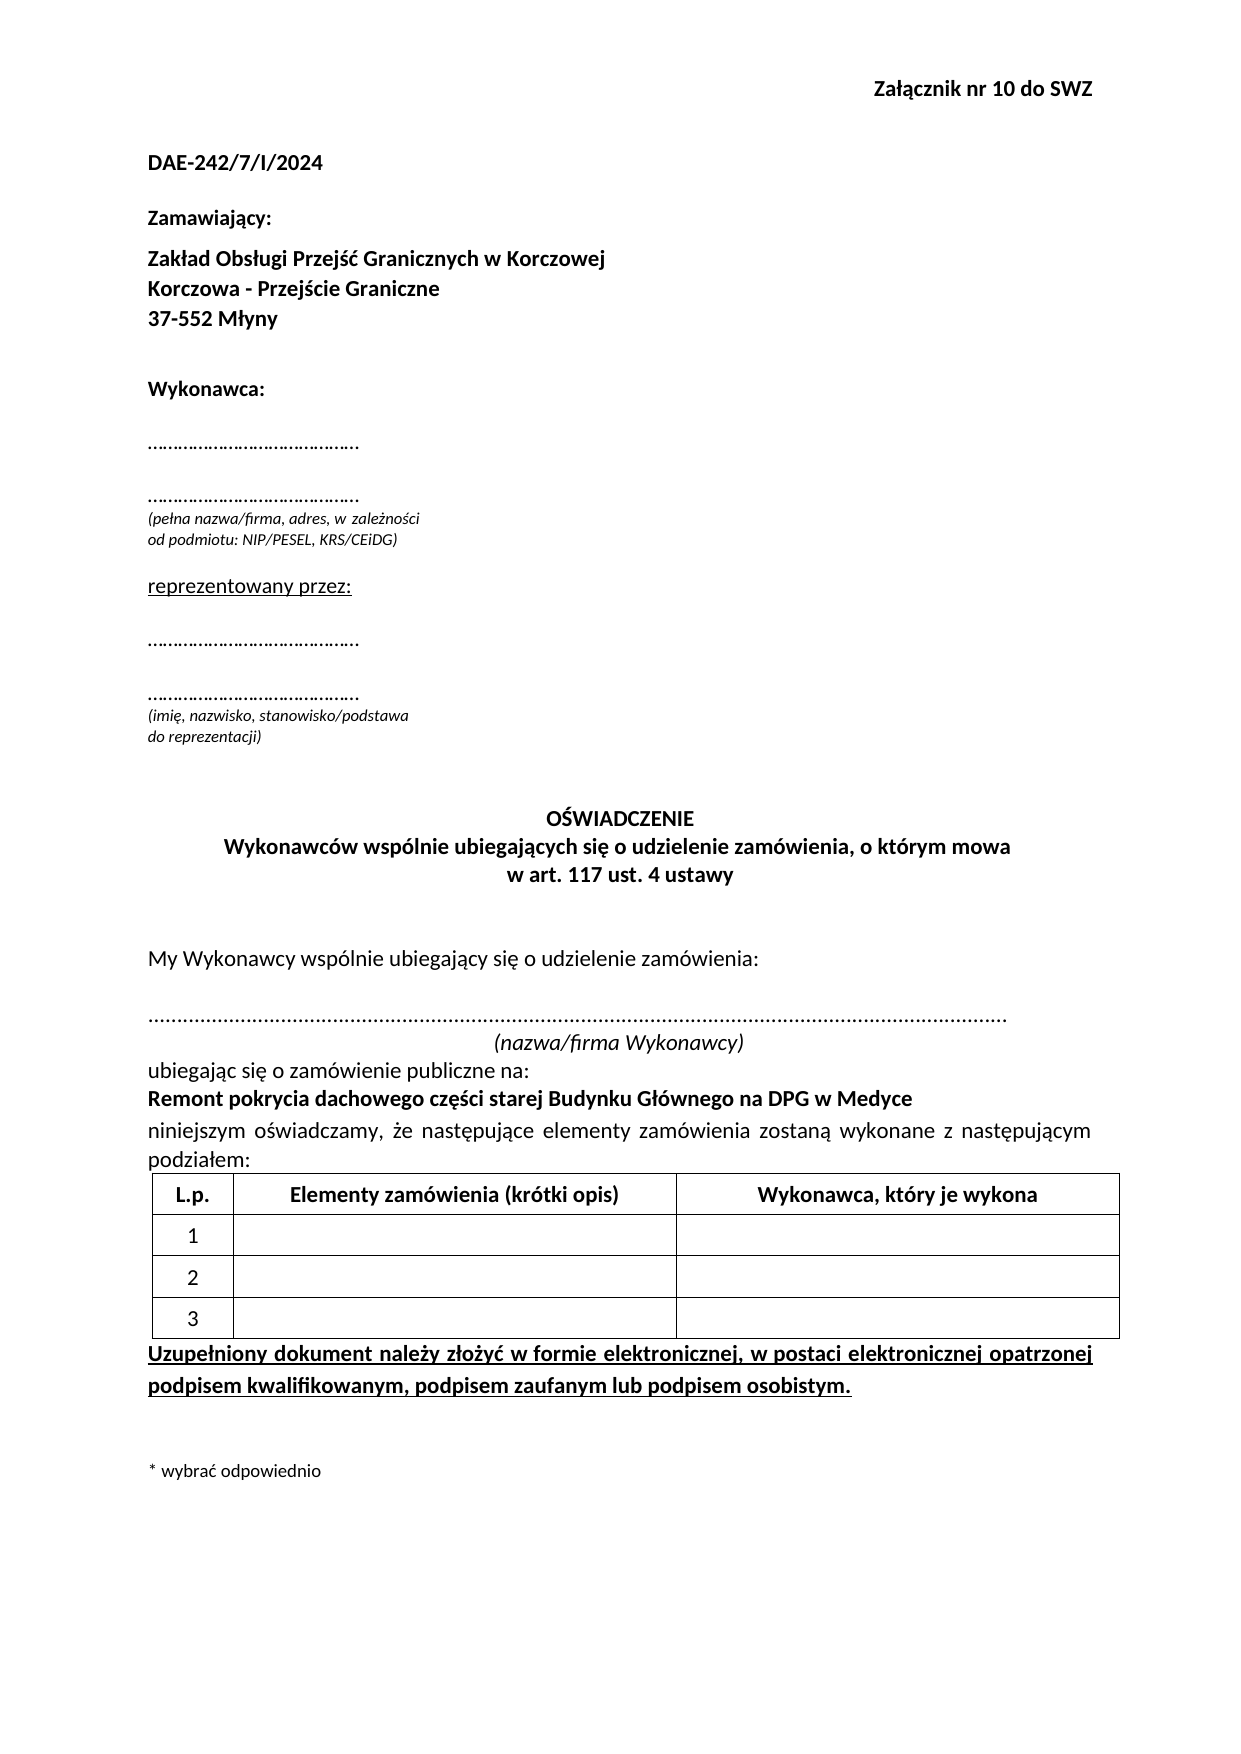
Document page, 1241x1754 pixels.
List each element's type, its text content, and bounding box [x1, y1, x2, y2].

text Korczowa - Przejście Graniczne [148, 274, 1093, 302]
text OŚWIADCZENIE [148, 804, 1093, 832]
text …………………………………… [148, 428, 472, 455]
table_cell [677, 1256, 1119, 1297]
text Wykonawców wspólnie ubiegających się o udzielenie zamówienia, o którym mowa w art. 117 ust. 4 ustawy [148, 832, 1093, 888]
text Remont pokrycia dachowego części starej Budynku Głównego na DPG w Medyce [148, 1084, 1093, 1112]
text 37-552 Młyny [148, 304, 1093, 332]
table_header Elementy zamówienia (krótki opis) [234, 1174, 676, 1214]
table_cell [234, 1298, 676, 1338]
text My Wykonawcy wspólnie ubiegający się o udzielenie zamówienia: [148, 944, 1093, 972]
table_cell [677, 1215, 1119, 1255]
text reprezentowany przez: [148, 572, 1093, 599]
text ubiegając się o zamówienie publiczne na: [148, 1056, 1093, 1084]
text (pełna nazwa/firma, adres, w zależności od podmiotu: NIP/PESEL, KRS/CEiDG) [148, 508, 472, 550]
table_header L.p. [153, 1174, 233, 1214]
text Wykonawca: [148, 375, 1093, 402]
text DAE-242/7/I/2024 [148, 148, 1093, 176]
text …………………………………… [148, 482, 472, 508]
table_cell 1 [153, 1215, 233, 1255]
text * wybrać odpowiednio [148, 1459, 1093, 1482]
table_cell 3 [153, 1298, 233, 1338]
text ..................................................................................................................................................... [148, 1000, 1093, 1028]
table_cell [234, 1215, 676, 1255]
text niniejszym oświadczamy, że następujące elementy zamówienia zostaną wykonane z następującym podziałem: [148, 1117, 1093, 1173]
text Uzupełniony dokument należy złożyć w formie elektronicznej, w postaci elektronicznej opatrzonej podpisem kwalifikowanym, podpisem zaufanym lub podpisem osobistym. [148, 1365, 1093, 1399]
text …………………………………… [148, 625, 472, 652]
text Zamawiający: [148, 204, 1093, 230]
table_cell [677, 1298, 1119, 1338]
table_cell 2 [153, 1256, 233, 1297]
table_header Wykonawca, który je wykona [677, 1174, 1119, 1214]
text (imię, nazwisko, stanowisko/podstawa do reprezentacji) [148, 705, 472, 747]
table_cell [234, 1256, 676, 1297]
text Uzupełniony dokument należy złożyć w formie elektronicznej, w postaci elektronicznej opatrzonej podpisem kwalifikowanym, podpisem zaufanym lub podpisem osobistym. [148, 1339, 1093, 1363]
text …………………………………… [148, 679, 472, 705]
text (nazwa/firma Wykonawcy) [148, 1028, 1093, 1056]
text Zakład Obsługi Przejść Granicznych w Korczowej [148, 244, 1093, 272]
